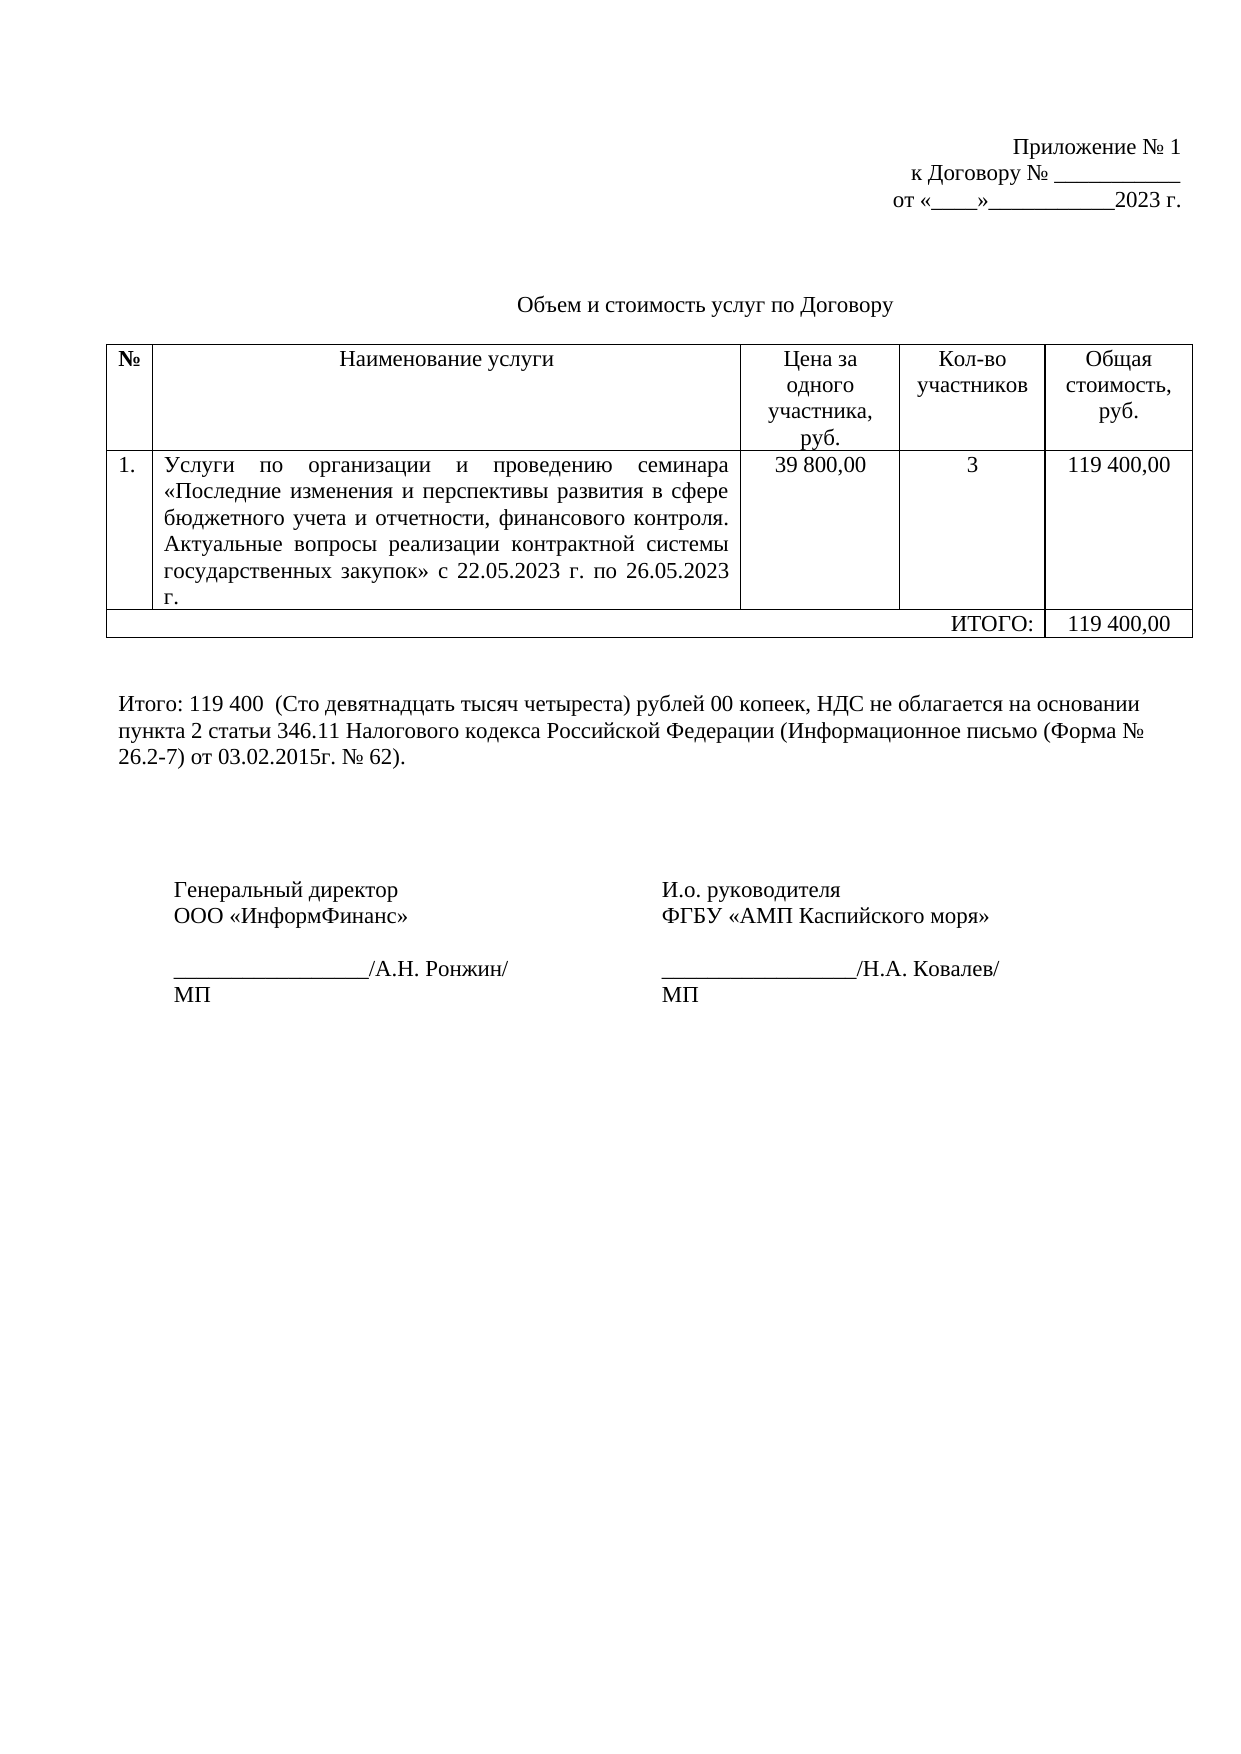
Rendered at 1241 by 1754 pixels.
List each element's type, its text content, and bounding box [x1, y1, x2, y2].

table_cell 3 [900, 451, 1044, 609]
table_cell 1. [107, 451, 152, 609]
table_header Цена за одного участника, руб. [741, 345, 899, 450]
table_cell 39 800,00 [741, 451, 899, 609]
table_header Кол-во участников [900, 345, 1044, 450]
table_cell ИТОГО: [107, 610, 1044, 637]
list Итого: 119 400 (Сто девятнадцать тысяч четыреста) рублей 00 копеек, НДС не облагается на основании пункта 2 статьи 346.11 Налогового кодекса Российской Федерации (Информационное письмо (Форма № 26.2-7) от 03.02.2015г. № 62). [118, 691, 1181, 769]
list Приложение № 1 [229, 133, 1181, 159]
table_cell 119 400,00 [1046, 610, 1192, 637]
list от «____»___________2023 г. [229, 186, 1181, 212]
list к Договору № ___________ [229, 159, 1181, 186]
list Объем и стоимость услуг по Договору [229, 291, 1181, 317]
table_cell 119 400,00 [1046, 451, 1192, 609]
table_cell Услуги по организации и проведению семинара «Последние изменения и перспективы развития в сфере бюджетного учета и отчетности, финансового контроля. Актуальные вопросы реализации контрактной системы государственных закупок» с 22.05.2023 г. по 26.05.2023 г. [153, 451, 740, 609]
table_header Генеральный директор ООО «ИнформФинанс» _________________/А.Н. Ронжин/ МП [163, 850, 650, 1008]
table_header И.о. руководителя ФГБУ «АМП Каспийского моря» _________________/Н.А. Ковалев/ МП [651, 850, 1136, 1008]
table_header № [107, 345, 152, 450]
table_header Общая стоимость, руб. [1046, 345, 1192, 450]
table_header Наименование услуги [153, 345, 740, 450]
